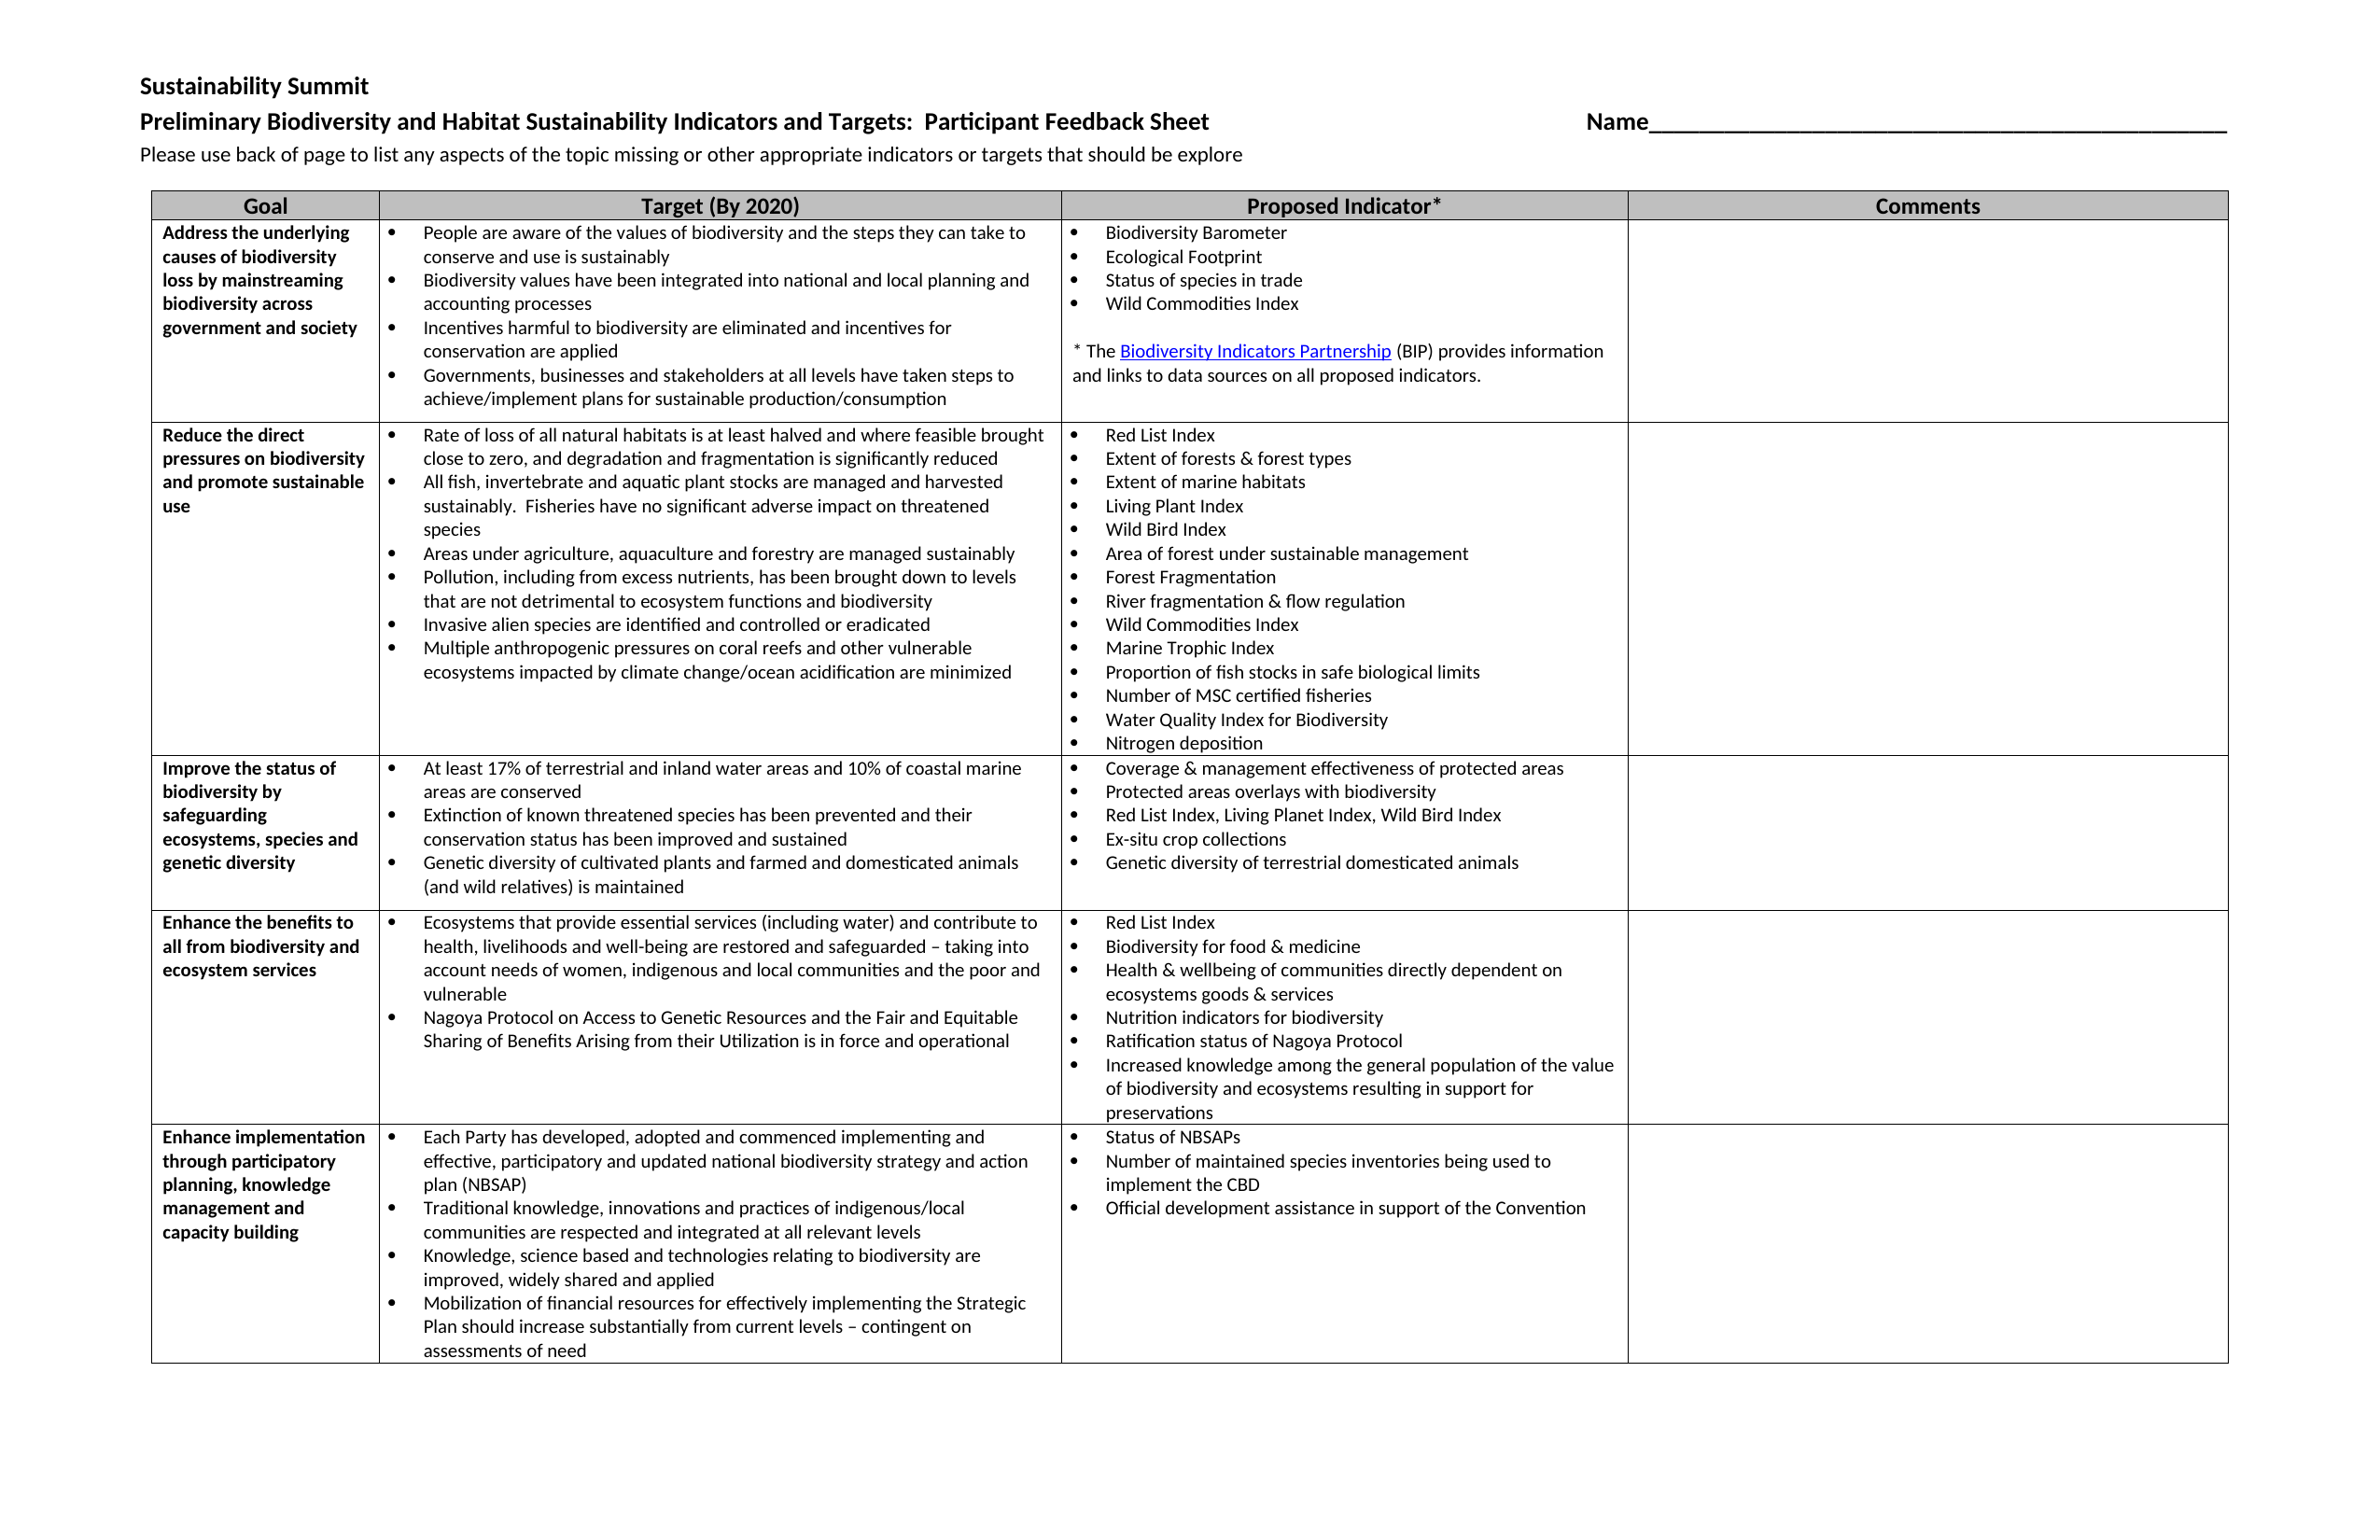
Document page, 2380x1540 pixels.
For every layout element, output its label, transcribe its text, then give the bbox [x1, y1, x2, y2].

table_header Comments [1629, 191, 2228, 219]
table_cell Address the underlying causes of biodiversity loss by mainstreaming biodiversity across government and society [152, 220, 379, 422]
table_header Proposed Indicator* [1062, 191, 1628, 219]
table_header Target (By 2020) [380, 191, 1061, 219]
table_cell Rate of loss of all natural habitats is at least halved and where feasible brought close to zero, and degradation and fragmentation is significantly reduced All fish, invertebrate and aquatic plant stocks are managed and harvested sustainably. Fisheries have no significant adverse impact on threatened species Areas under agriculture, aquaculture and forestry are managed sustainably Pollution, including from excess nutrients, has been brought down to levels that are not detrimental to ecosystem functions and biodiversity Invasive alien species are identified and controlled or eradicated Multiple anthropogenic pressures on coral reefs and other vulnerable ecosystems impacted by climate change/ocean acidification are minimized [380, 423, 1061, 755]
table_cell Coverage & management effectiveness of protected areas Protected areas overlays with biodiversity Red List Index, Living Planet Index, Wild Bird Index Ex-situ crop collections Genetic diversity of terrestrial domesticated animals [1062, 756, 1628, 909]
table_cell Each Party has developed, adopted and commenced implementing and effective, participatory and updated national biodiversity strategy and action plan (NBSAP) Traditional knowledge, innovations and practices of indigenous/local communities are respected and integrated at all relevant levels Knowledge, science based and technologies relating to biodiversity are improved, widely shared and applied Mobilization of financial resources for effectively implementing the Strategic Plan should increase substantially from current levels – contingent on assessments of need [380, 1125, 1061, 1362]
table_cell [1629, 911, 2228, 1124]
text Preliminary Biodiversity and Habitat Sustainability Indicators and Targets: Participant Feedback Sheet Name______________________________________________ [140, 105, 2240, 136]
table_cell [1629, 756, 2228, 909]
table_cell [1629, 423, 2228, 755]
table_cell Ecosystems that provide essential services (including water) and contribute to health, livelihoods and well-being are restored and safeguarded – taking into account needs of women, indigenous and local communities and the poor and vulnerable Nagoya Protocol on Access to Genetic Resources and the Fair and Equitable Sharing of Benefits Arising from their Utilization is in force and operational [380, 911, 1061, 1124]
table_cell Red List Index Biodiversity for food & medicine Health & wellbeing of communities directly dependent on ecosystems goods & services Nutrition indicators for biodiversity Ratification status of Nagoya Protocol Increased knowledge among the general population of the value of biodiversity and ecosystems resulting in support for preservations [1062, 911, 1628, 1124]
table_cell Red List Index Extent of forests & forest types Extent of marine habitats Living Plant Index Wild Bird Index Area of forest under sustainable management Forest Fragmentation River fragmentation & flow regulation Wild Commodities Index Marine Trophic Index Proportion of fish stocks in safe biological limits Number of MSC certified fisheries Water Quality Index for Biodiversity Nitrogen deposition [1062, 423, 1628, 755]
table_cell Reduce the direct pressures on biodiversity and promote sustainable use [152, 423, 379, 755]
table_cell Enhance implementation through participatory planning, knowledge management and capacity building [152, 1125, 379, 1362]
table_header Goal [152, 191, 379, 219]
table_cell [1629, 1125, 2228, 1362]
text Please use back of page to list any aspects of the topic missing or other appropriate indicators or targets that should be explore [140, 141, 2240, 167]
table_cell [1629, 220, 2228, 422]
text Sustainability Summit [140, 70, 2240, 101]
table_cell Enhance the benefits to all from biodiversity and ecosystem services [152, 911, 379, 1124]
table_cell Improve the status of biodiversity by safeguarding ecosystems, species and genetic diversity [152, 756, 379, 909]
table_cell At least 17% of terrestrial and inland water areas and 10% of coastal marine areas are conserved Extinction of known threatened species has been prevented and their conservation status has been improved and sustained Genetic diversity of cultivated plants and farmed and domesticated animals (and wild relatives) is maintained [380, 756, 1061, 909]
table_cell Status of NBSAPs Number of maintained species inventories being used to implement the CBD Official development assistance in support of the Convention [1062, 1125, 1628, 1362]
table_cell People are aware of the values of biodiversity and the steps they can take to conserve and use is sustainably Biodiversity values have been integrated into national and local planning and accounting processes Incentives harmful to biodiversity are eliminated and incentives for conservation are applied Governments, businesses and stakeholders at all levels have taken steps to achieve/implement plans for sustainable production/consumption [380, 220, 1061, 422]
table_cell Biodiversity Barometer Ecological Footprint Status of species in trade Wild Commodities Index * The Biodiversity Indicators Partnership (BIP) provides information and links to data sources on all proposed indicators. [1062, 220, 1628, 422]
